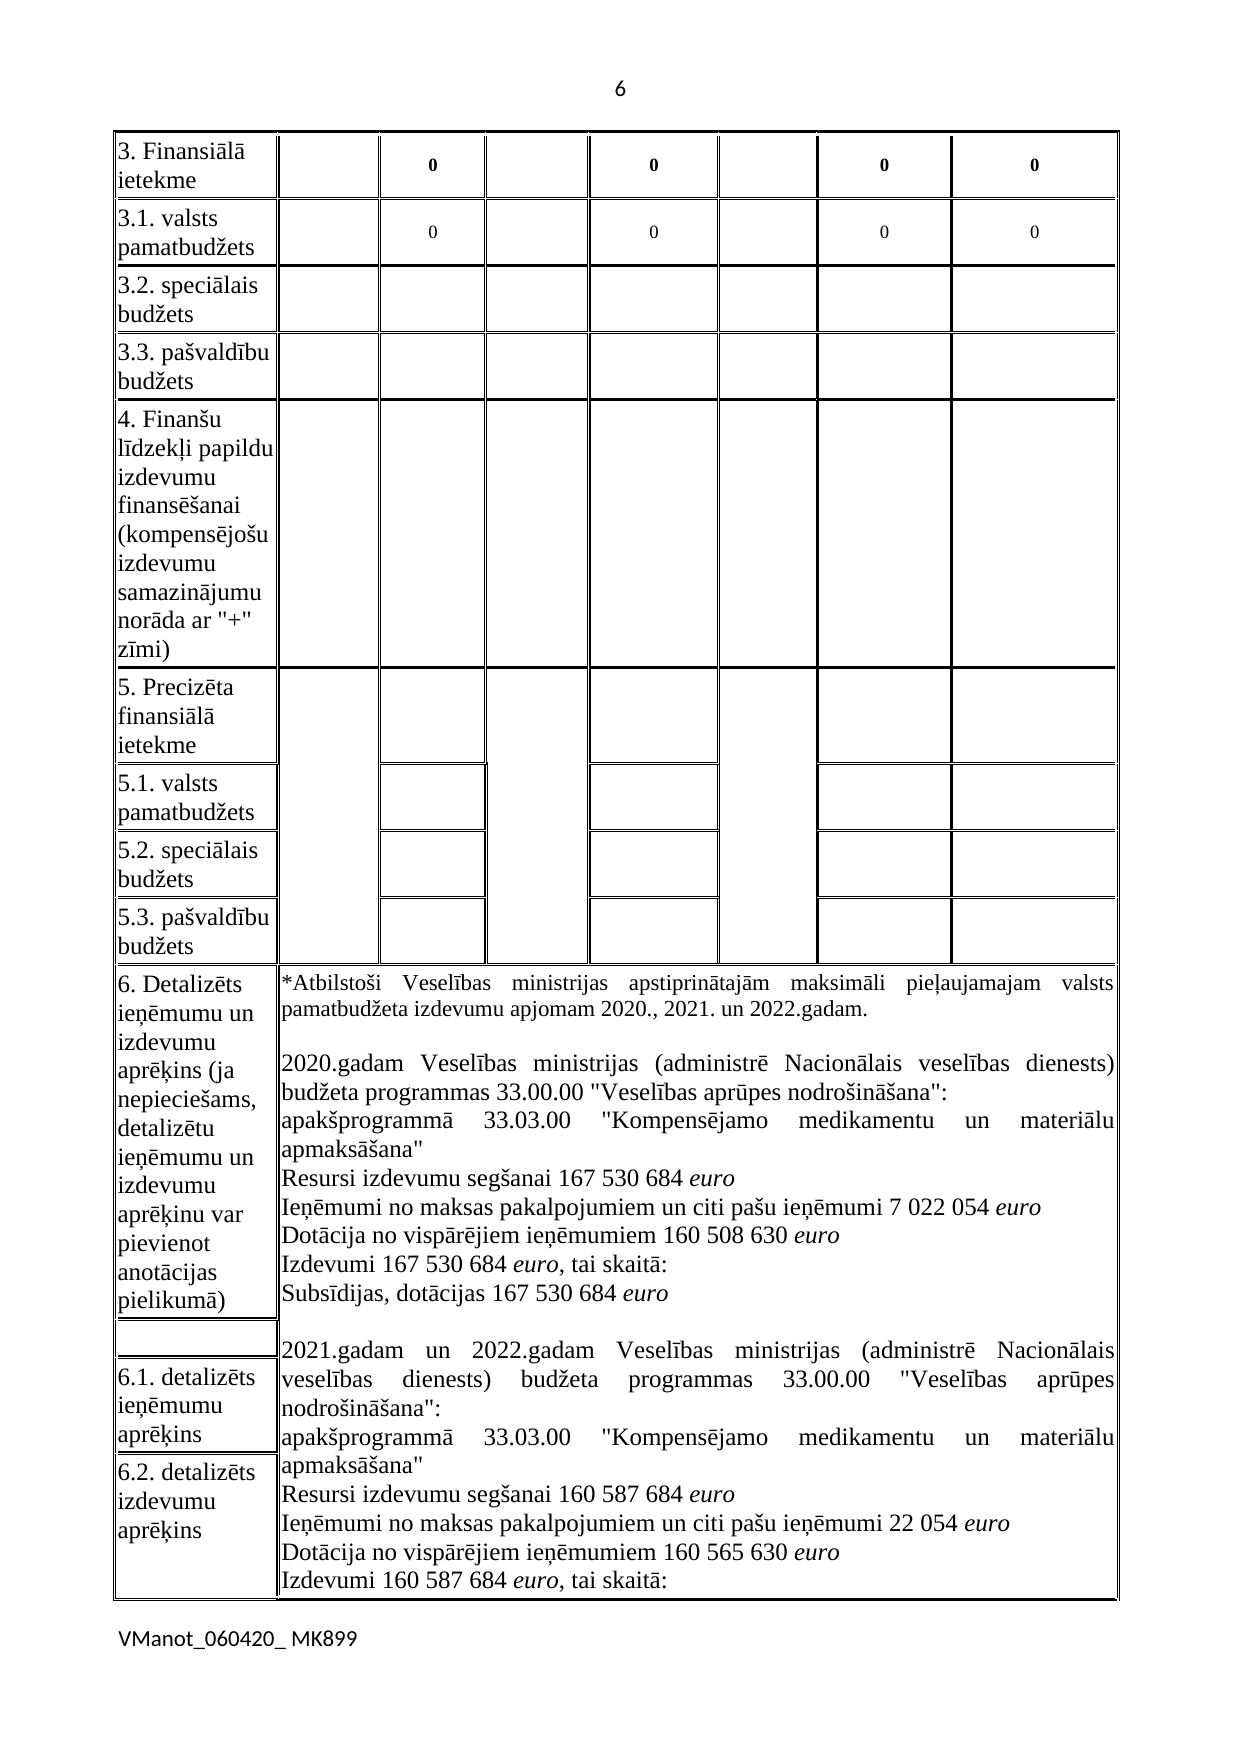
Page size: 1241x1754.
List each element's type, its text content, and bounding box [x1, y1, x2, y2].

table_cell 0 [951, 133, 1117, 197]
table_cell [953, 398, 1118, 666]
table_cell [280, 267, 378, 331]
table_cell [953, 264, 1117, 331]
table_cell [381, 401, 484, 666]
table_cell 5.3. pašvaldību budžets [114, 896, 278, 963]
table_cell [720, 267, 816, 331]
table_cell [381, 669, 484, 762]
table_cell 5.1. valsts pamatbudžets [114, 762, 278, 829]
table_cell [591, 334, 717, 398]
table_cell [819, 267, 950, 331]
table_cell [819, 765, 950, 829]
table_cell [720, 401, 816, 666]
table_cell [720, 669, 816, 963]
table_cell [280, 200, 378, 264]
table_cell [280, 334, 378, 398]
table_cell [720, 334, 816, 398]
table_cell [719, 132, 817, 197]
table_cell 0 [819, 200, 950, 264]
table_cell [953, 666, 1117, 762]
table_cell [381, 899, 484, 963]
table_cell [280, 669, 378, 963]
table_cell [819, 899, 950, 963]
table_cell 0 [589, 133, 718, 197]
table_cell [278, 133, 379, 197]
table_cell [486, 132, 589, 197]
table_cell 3.3. pašvaldību budžets [114, 331, 278, 398]
table_cell [819, 832, 950, 896]
table_cell [819, 401, 950, 666]
table_cell [720, 200, 816, 264]
table_cell [487, 401, 587, 666]
table_cell 0 [591, 200, 717, 264]
table_cell [487, 334, 587, 398]
table_cell [819, 669, 950, 762]
table_cell [591, 267, 717, 331]
table_cell [280, 401, 378, 666]
table_cell [951, 762, 1118, 829]
table_cell [116, 1317, 278, 1355]
table_cell 0 [817, 133, 951, 197]
table_cell 3.1. valsts pamatbudžets [114, 197, 278, 264]
table_cell [591, 765, 717, 829]
table_cell [591, 401, 717, 666]
table_cell [951, 896, 1118, 963]
table_cell [591, 899, 717, 963]
table_cell 4. Finanšu līdzekļi papildu izdevumu finansēšanai (kompensējošu izdevumu samazinājumu norāda ar "+" zīmi) [114, 398, 276, 666]
table_cell [951, 331, 1118, 398]
table_cell [819, 334, 950, 398]
table_cell [381, 267, 484, 331]
table_cell [591, 669, 717, 762]
table_cell 5.2. speciālais budžets [114, 829, 278, 896]
table_cell 0 [951, 197, 1118, 264]
table_cell 5. Precizēta finansiālā ietekme [116, 666, 276, 762]
table_cell [591, 832, 717, 896]
table_cell [381, 765, 484, 829]
table_cell 6.1. detalizēts ieņēmumu aprēķins [116, 1355, 277, 1451]
table_cell [487, 669, 587, 963]
table_cell 0 [380, 133, 486, 197]
table_cell *Atbilstoši Veselības ministrijas apstiprinātajām maksimāli pieļaujamajam valsts pamatbudžeta izdevumu apjomam 2020., 2021. un 2022.gadam. 2020.gadam Veselības ministrijas (administrē Nacionālais veselības dienests) budžeta programmas 33.00.00 "Veselības aprūpes nodrošināšana": apakšprogrammā 33.03.00 "Kompensējamo medikamentu un materiālu apmaksāšana" Resursi izdevumu segšanai 167 530 684 euro Ieņēmumi no maksas pakalpojumiem un citi pašu ieņēmumi 7 022 054 euro Dotācija no vispārējiem ieņēmumiem 160 508 630 euro Izdevumi 167 530 684 euro, tai skaitā: Subsīdijas, dotācijas 167 530 684 euro 2021.gadam un 2022.gadam Veselības ministrijas (administrē Nacionālais veselības dienests) budžeta programmas 33.00.00 "Veselības aprūpes nodrošināšana": apakšprogrammā 33.03.00 "Kompensējamo medikamentu un materiālu apmaksāšana" Resursi izdevumu segšanai 160 587 684 euro Ieņēmumi no maksas pakalpojumiem un citi pašu ieņēmumi 22 054 euro Dotācija no vispārējiem ieņēmumiem 160 565 630 euro Izdevumi 160 587 684 euro, tai skaitā: Subsīdijas, dotācijas 160 587 684 euro Noteikumu projekts paredz kompensācijas apmēra palielināšanu no 50% uz 100% diagnozes G61.8 pacientiem. Diagnozes G61.8 zāļu kompensācijām 2019.gadā (kompensācija 50%) tika izlietoti ~ 2 300 euro. Vidēji 17 pacienti gadā. Vidēji viena pacienta zāļu kompensācijai gadam nepieciešams 135 euro (2 300 euro/17 pacienti). Ja zāļu kompensācija diagnozei G61.8 tiek palielināta no 50% uz 100%, tad nepieciešamais finsējums zālēm gadam ~ 4 600 euro, t.i., papildus nepieciešamais finsējums gadam ~ 2 300 euro. Plānots, ka grozījumi Noteikumos stāsies spēkā ar 2020.gada 1.aprīli, līdz ar to 2020.gadam papildus nepieciešamais finansējums ~ 1 725 euro. Ņemot vērā atsevišķu KZS iekļautu G diagnožu grupā esošu zāļu cenu samazinājumu no 2020. gada 1. aprīļa, G diagnožu grupā ir paredzēts izdevumu samazinājums 4 771,97 euro (tabula Nr.1). Ietaupītos līdzekļus paredzēts novirzīt papildus nepieciešamā finansējuma diagnozes G61.8 kompensācijas 100% apmērā segšanai. Ietekmes uz budžetu nav. Pasākums tiks īstenots apakšprogrammas 33.03.00 „Kompensējamo medikamentu un materiālu apmaksāšana” apstiprināto budžeta līdzekļu ietvaros. Tabula Nr.1 ** Lai iekļautu zāles kompensējamo zāļu sarakstā, Nacionālais veselības dienests pieņem lēmumu “Par zāļu iekļaušanu Kompensējamo zāļu sarakstā”, diagnozēm, kuru ārstēšanai zāles paredzētas, un zāļu cenu, par kādu tās tiks pārdotas aptiekā. Zāļu ražotāju pārstāvji var vērsties Nacionālajā veselības dienestā ar iesniegumu kompensējamo zāļu cenas pārskatīšanai. Ja Nacionālais veselības dienests piekrīt kompensējamo zāļu cenu pārskatīt, tiek pieņemts lēmums par kompensējamo zāļu sarakstā iekļauto zāļu cenas pārskatīšanu, norādot datumu, kad lēmums stājas spēkā. Tabulā sniegta informācija par valsts budžeta izdevumu samazināšanos kompensējamām zālēm, kurām no 2020.gada 1.aprīļa tiek pazemināta cena. Aptiekas cenu starpība ir starpība starp zāļu cenu, kas spēkā šobrīd, t.i. līdz 2020.gada 31.martam, un šo pašu zāļu samazināto cenu, kas spēkā no 2020. gada 1.aprīļa. [278, 963, 1118, 1597]
table_cell 3. Finansiālā ietekme [116, 132, 278, 197]
table_cell 6. Detalizēts ieņēmumu un izdevumu aprēķins (ja nepieciešams, detalizētu ieņēmumu un izdevumu aprēķinu var pievienot anotācijas pielikumā) [114, 963, 278, 1317]
table_cell [381, 334, 484, 398]
table_cell 0 [381, 200, 484, 264]
table_cell [951, 829, 1118, 896]
table_cell [381, 832, 484, 896]
table_cell [487, 267, 587, 331]
table_cell [487, 200, 587, 264]
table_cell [116, 1451, 278, 1597]
table_cell 3.2. speciālais budžets [116, 264, 276, 331]
